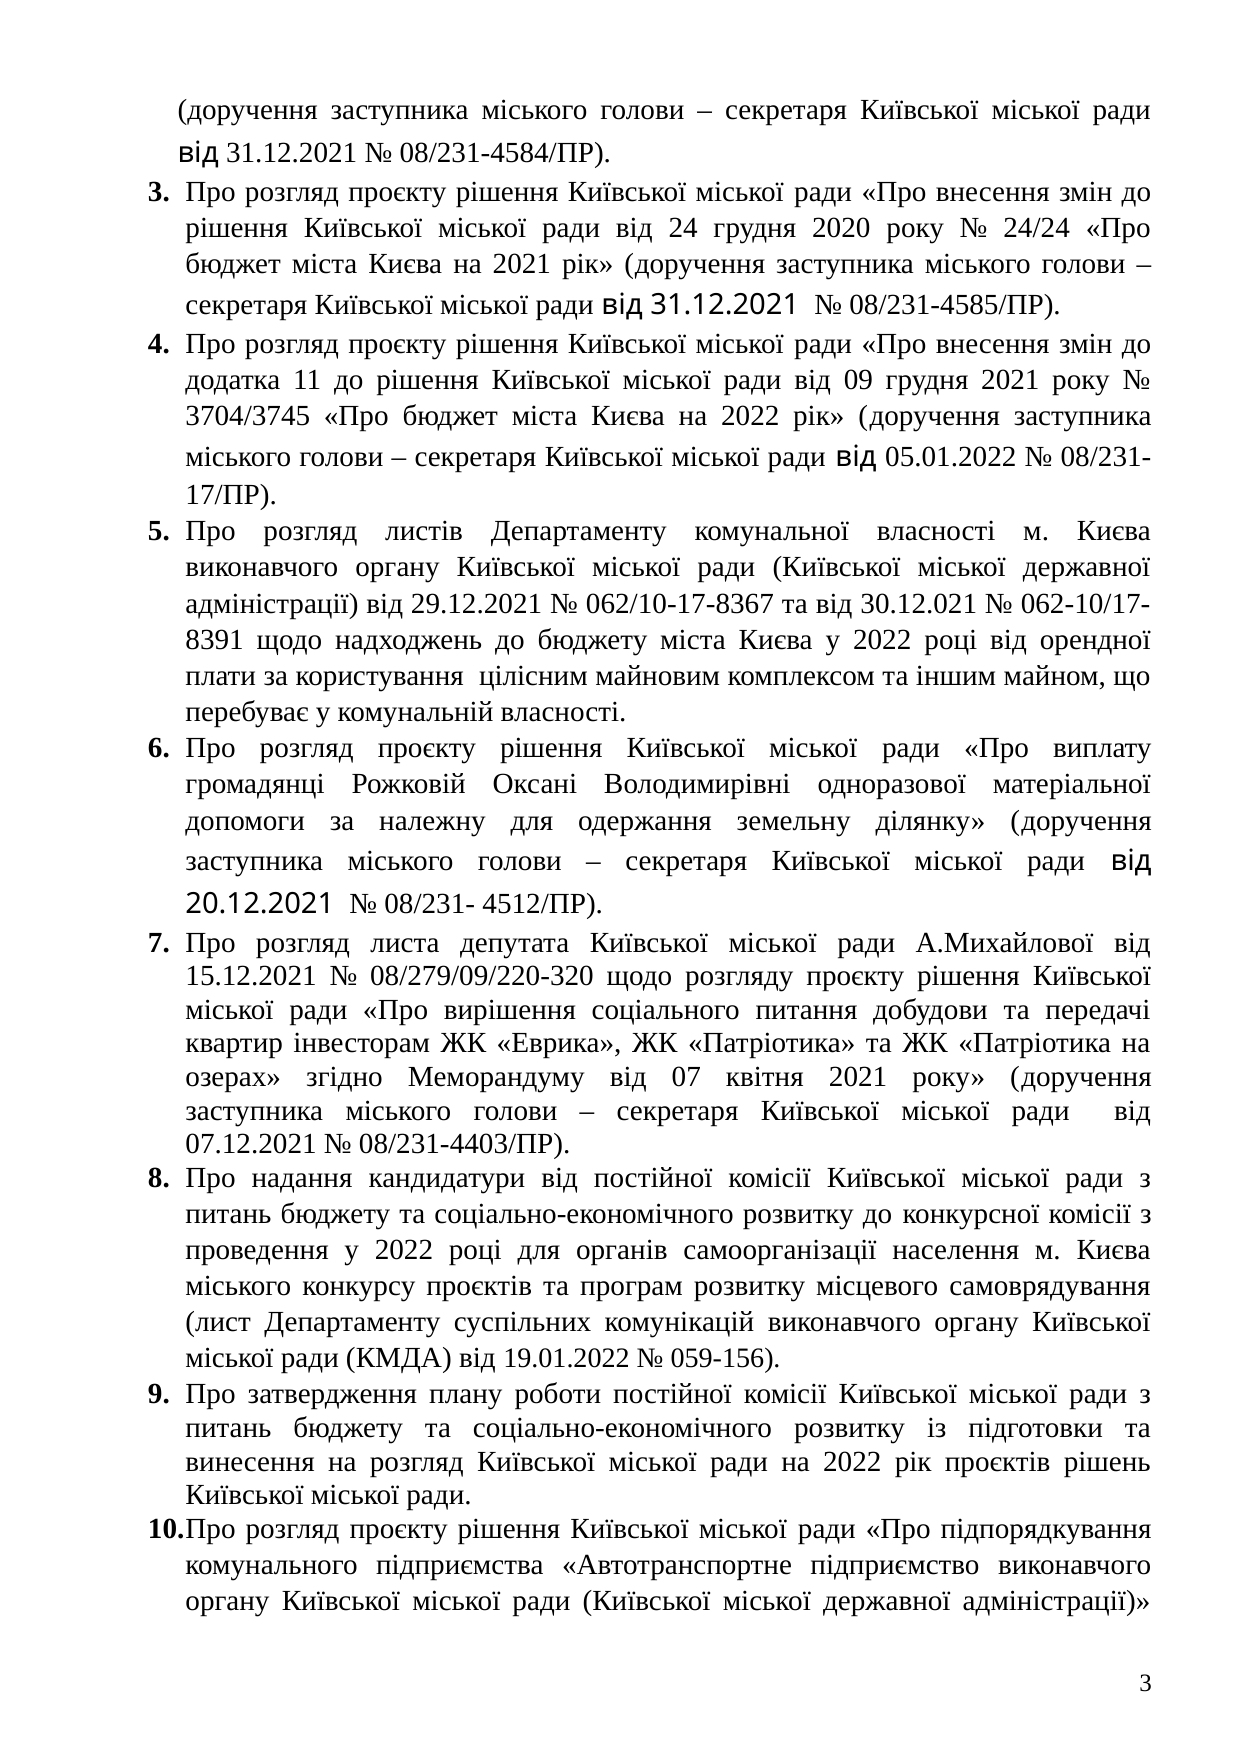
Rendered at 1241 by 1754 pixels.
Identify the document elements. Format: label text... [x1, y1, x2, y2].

list Про розгляд проєкту рішення Київської міської ради «Про виплату громадянці Рожковій Оксані Володимирівні одноразової матеріальної допомоги за належну для одержання земельну ділянку» (доручення заступника міського голови – секретаря Київської міської ради від 20.12.2021 № 08/231- 4512/ПР). [148, 730, 1152, 922]
list Про розгляд листів Департаменту комунальної власності м. Києва виконавчого органу Київської міської ради (Київської міської державної адміністрації) від 29.12.2021 № 062/10-17-8367 та від 30.12.021 № 062-10/17-8391 щодо надходжень до бюджету міста Києва у 2022 році від орендної плати за користування цілісним майновим комплексом та іншим майном, що перебуває у комунальній власності. [148, 513, 1152, 728]
list Про розгляд проєкту рішення Київської міської ради «Про внесення змін до додатка 11 до рішення Київської міської ради від 09 грудня 2021 року № 3704/3745 «Про бюджет міста Києва на 2022 рік» (доручення заступника міського голови – секретаря Київської міської ради від 05.01.2022 № 08/231-17/ПР). [148, 326, 1152, 511]
list Про розгляд листа депутата Київської міської ради А.Михайлової від 15.12.2021 № 08/279/09/220-320 щодо розгляду проєкту рішення Київської міської ради «Про вирішення соціального питання добудови та передачі квартир інвесторам ЖК «Еврика», ЖК «Патріотика» та ЖК «Патріотика на озерах» згідно Меморандуму від 07 квітня 2021 року» (доручення заступника міського голови – секретаря Київської міської ради від 07.12.2021 № 08/231-4403/ПР). [148, 925, 1152, 1160]
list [148, 1511, 1152, 1617]
list Про надання кандидатури від постійної комісії Київської міської ради з питань бюджету та соціально-економічного розвитку до конкурсної комісії з проведення у 2022 році для органів самоорганізації населення м. Києва міського конкурсу проєктів та програм розвитку місцевого самоврядування (лист Департаменту суспільних комунікацій виконавчого органу Київської міської ради (КМДА) від 19.01.2022 № 059-156). [148, 1160, 1152, 1374]
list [148, 89, 1152, 171]
list Про затвердження плану роботи постійної комісії Київської міської ради з питань бюджету та соціально-економічного розвитку із підготовки та винесення на розгляд Київської міської ради на 2022 рік проєктів рішень Київської міської ради. [148, 1377, 1152, 1511]
list Про розгляд проєкту рішення Київської міської ради «Про внесення змін до рішення Київської міської ради від 24 грудня 2020 року № 24/24 «Про бюджет міста Києва на 2021 рік» (доручення заступника міського голови – секретаря Київської міської ради від 31.12.2021 № 08/231-4585/ПР). [148, 174, 1152, 323]
